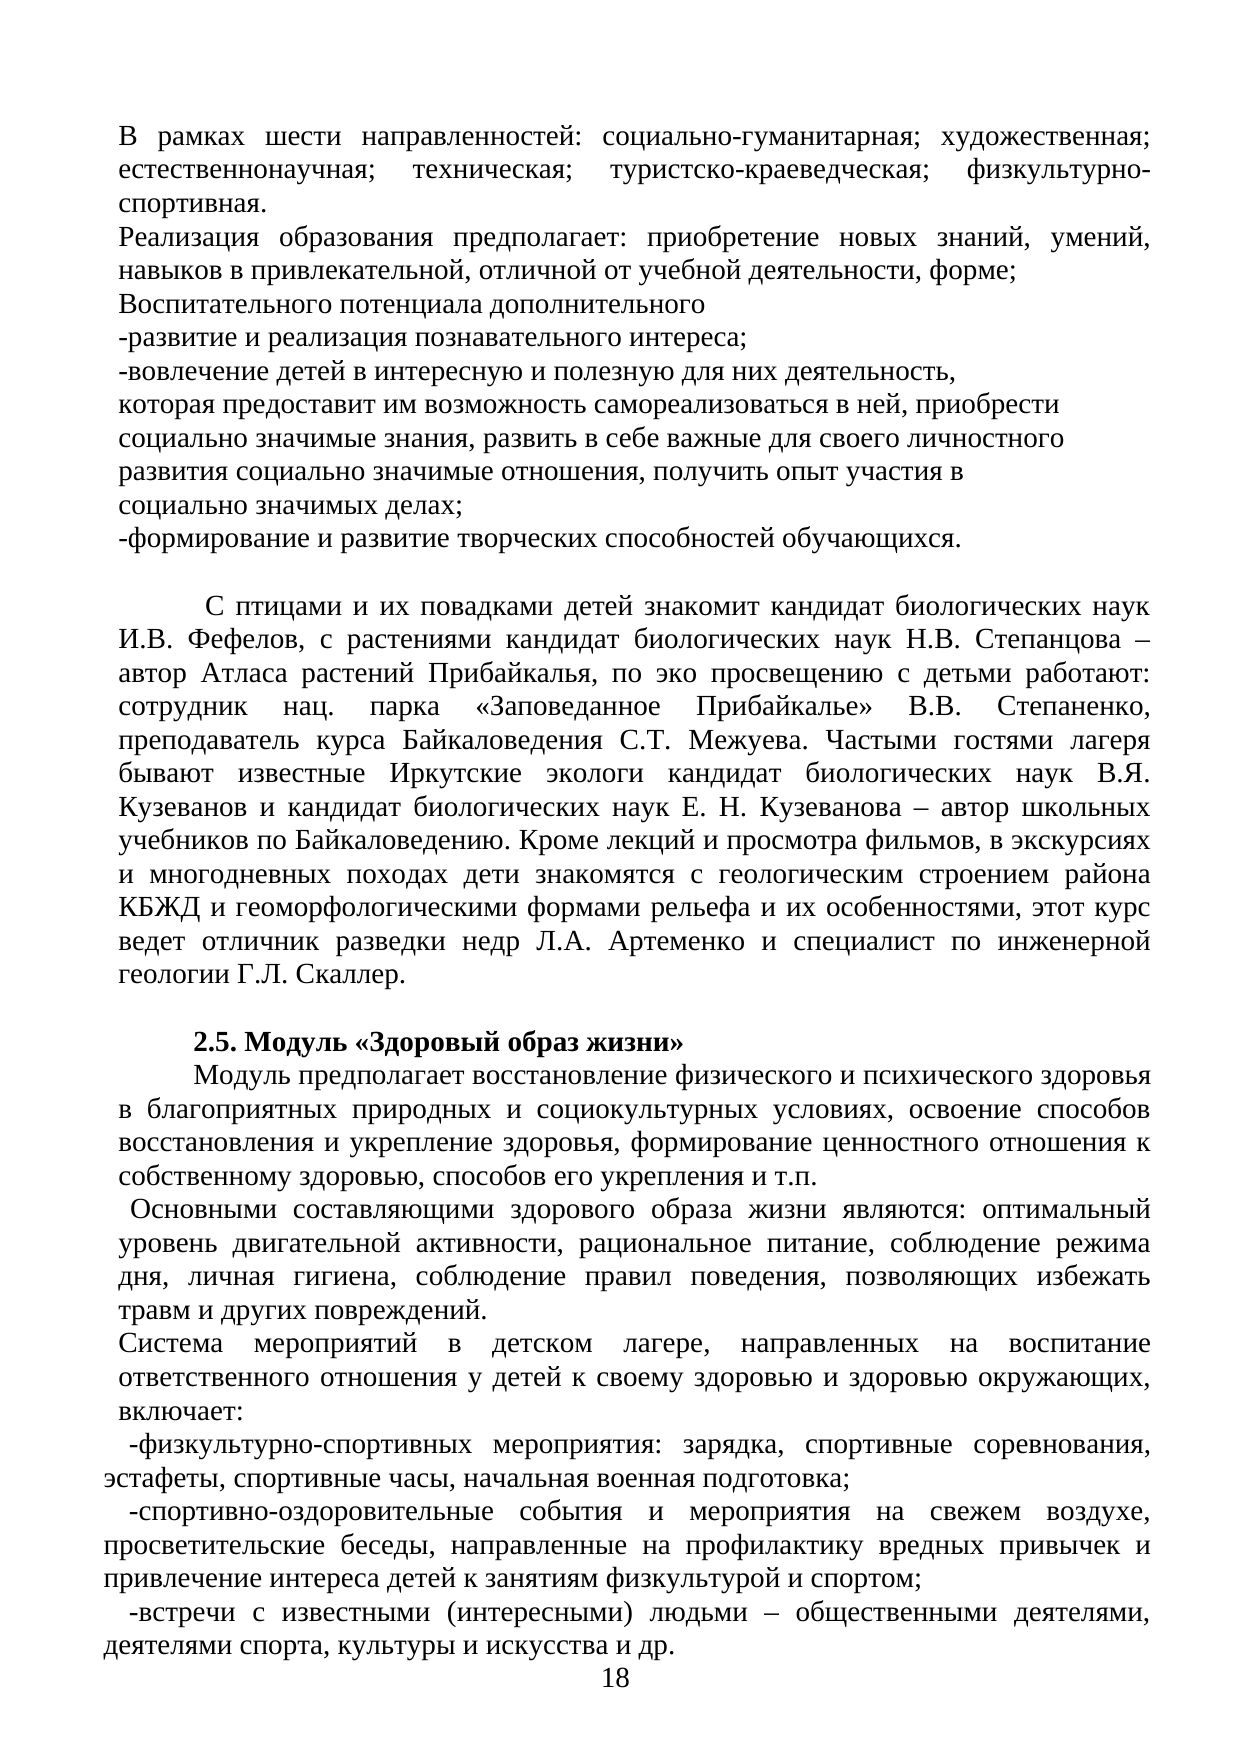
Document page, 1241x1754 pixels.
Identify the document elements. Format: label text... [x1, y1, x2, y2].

text -вовлечение детей в интересную и полезную для них деятельность, [118, 353, 1152, 386]
text Система мероприятий в детском лагере, направленных на воспитание ответственного отношения у детей к своему здоровью и здоровью окружающих, включает: [111, 1326, 1152, 1426]
text которая предоставит им возможность самореализоваться в ней, приобрести [118, 386, 1152, 420]
text Модуль предполагает восстановление физического и психического здоровья в благоприятных природных и социокультурных условиях, освоение способов восстановления и укрепление здоровья, формирование ценностного отношения к собственному здоровью, способов его укрепления и т.п. [118, 1057, 1152, 1191]
text -формирование и развитие творческих способностей обучающихся. [118, 521, 1152, 554]
text 2.5. Модуль «Здоровый образ жизни» [181, 1024, 1152, 1057]
text -развитие и реализация познавательного интереса; [118, 319, 1152, 353]
text В рамках шести направленностей: социально-гуманитарная; художественная; естественнонаучная; техническая; туристско-краеведческая; физкультурно-спортивная. [118, 118, 1152, 219]
text -физкультурно-спортивных мероприятия: зарядка, спортивные соревнования, эстафеты, спортивные часы, начальная военная подготовка; [103, 1426, 1152, 1493]
text социально значимых делах; [118, 487, 1152, 521]
text Основными составляющими здорового образа жизни являются: оптимальный уровень двигательной активности, рациональное питание, соблюдение режима дня, личная гигиена, соблюдение правил поведения, позволяющих избежать травм и других повреждений. [118, 1191, 1152, 1326]
text развития социально значимые отношения, получить опыт участия в [118, 453, 1152, 487]
text -спортивно-оздоровительные события и мероприятия на свежем воздухе, просветительские беседы, направленные на профилактику вредных привычек и привлечение интереса детей к занятиям физкультурой и спортом; [103, 1493, 1152, 1594]
text С птицами и их повадками детей знакомит кандидат биологических наук И.В. Фефелов, с растениями кандидат биологических наук Н.В. Степанцова – автор Атласа растений Прибайкалья, по эко просвещению с детьми работают: сотрудник нац. парка «Заповеданное Прибайкалье» В.В. Степаненко, преподаватель курса Байкаловедения С.Т. Межуева. Частыми гостями лагеря бывают известные Иркутские экологи кандидат биологических наук В.Я. Кузеванов и кандидат биологических наук Е. Н. Кузеванова – автор школьных учебников по Байкаловедению. Кроме лекций и просмотра фильмов, в экскурсиях и многодневных походах дети знакомятся с геологическим строением района КБЖД и геоморфологическими формами рельефа и их особенностями, этот курс ведет отличник разведки недр Л.А. Артеменко и специалист по инженерной геологии Г.Л. Скаллер. [118, 588, 1152, 990]
text социально значимые знания, развить в себе важные для своего личностного [118, 420, 1152, 453]
text -встречи с известными (интересными) людьми – общественными деятелями, деятелями спорта, культуры и искусства и др. [103, 1594, 1152, 1661]
text Воспитательного потенциала дополнительного [118, 286, 1152, 319]
text Реализация образования предполагает: приобретение новых знаний, умений, навыков в привлекательной, отличной от учебной деятельности, форме; [118, 219, 1152, 286]
